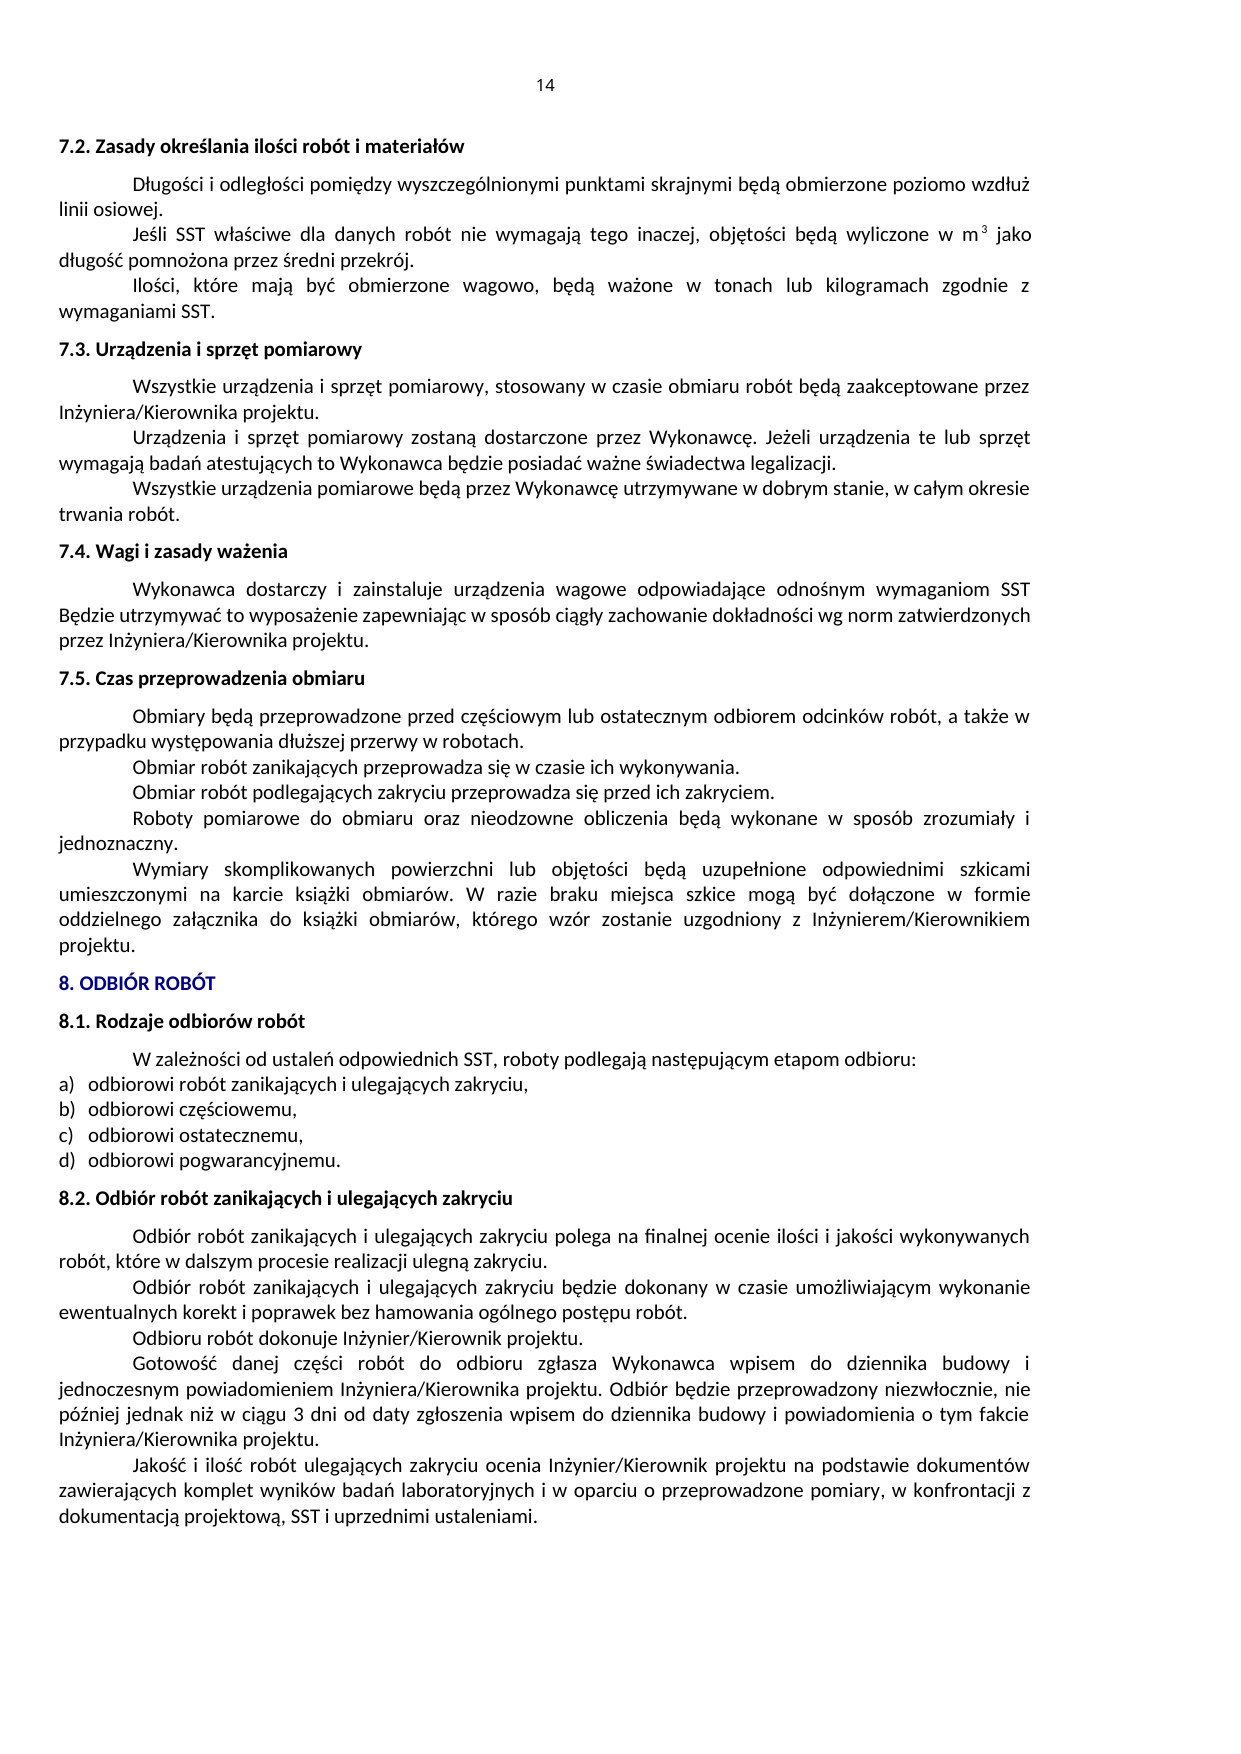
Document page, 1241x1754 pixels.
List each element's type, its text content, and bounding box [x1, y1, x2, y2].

text Jeśli SST właściwe dla danych robót nie wymagają tego inaczej, objętości będą wyliczone w m3 jako długość pomnożona przez średni przekrój. [58, 222, 1032, 272]
list odbiorowi pogwarancyjnemu. [58, 1147, 1032, 1173]
text Ilości, które mają być obmierzone wagowo, będą ważone w tonach lub kilogramach zgodnie z wymaganiami SST. [58, 272, 1032, 323]
list odbiorowi robót zanikających i ulegających zakryciu, [58, 1071, 1032, 1097]
text 7.4. Wagi i zasady ważenia [58, 539, 1032, 564]
text 7.5. Czas przeprowadzenia obmiaru [58, 665, 1032, 691]
text Odbioru robót dokonuje Inżynier/Kierownik projektu. [58, 1325, 1032, 1350]
text Jakość i ilość robót ulegających zakryciu ocenia Inżynier/Kierownik projektu na podstawie dokumentów zawierających komplet wyników badań laboratoryjnych i w oparciu o przeprowadzone pomiary, w konfrontacji z dokumentacją projektową, SST i uprzednimi ustaleniami. [58, 1452, 1032, 1528]
text Urządzenia i sprzęt pomiarowy zostaną dostarczone przez Wykonawcę. Jeżeli urządzenia te lub sprzęt wymagają badań atestujących to Wykonawca będzie posiadać ważne świadectwa legalizacji. [58, 424, 1032, 475]
text Wszystkie urządzenia pomiarowe będą przez Wykonawcę utrzymywane w dobrym stanie, w całym okresie trwania robót. [58, 475, 1032, 526]
text W zależności od ustaleń odpowiednich SST, roboty podlegają następującym etapom odbioru: [58, 1046, 1032, 1071]
text Gotowość danej części robót do odbioru zgłasza Wykonawca wpisem do dziennika budowy i jednoczesnym powiadomieniem Inżyniera/Kierownika projektu. Odbiór będzie przeprowadzony niezwłocznie, nie później jednak niż w ciągu 3 dni od daty zgłoszenia wpisem do dziennika budowy i powiadomienia o tym fakcie Inżyniera/Kierownika projektu. [58, 1350, 1032, 1452]
subtitle 8. odbiór robót [58, 970, 1033, 995]
list odbiorowi częściowemu, [58, 1097, 1032, 1122]
list odbiorowi ostatecznemu, [58, 1122, 1032, 1147]
subtitle 7.2. Zasady określania ilości robót i materiałów [58, 133, 1032, 158]
text Odbiór robót zanikających i ulegających zakryciu polega na finalnej ocenie ilości i jakości wykonywanych robót, które w dalszym procesie realizacji ulegną zakryciu. [58, 1223, 1032, 1274]
text Obmiar robót zanikających przeprowadza się w czasie ich wykonywania. [58, 754, 1032, 779]
text Wykonawca dostarczy i zainstaluje urządzenia wagowe odpowiadające odnośnym wymaganiom SST Będzie utrzymywać to wyposażenie zapewniając w sposób ciągły zachowanie dokładności wg norm zatwierdzonych przez Inżyniera/Kierownika projektu. [58, 577, 1032, 653]
text Długości i odległości pomiędzy wyszczególnionymi punktami skrajnymi będą obmierzone poziomo wzdłuż linii osiowej. [58, 171, 1032, 222]
text 8.1. Rodzaje odbiorów robót [58, 1008, 1032, 1033]
text Roboty pomiarowe do obmiaru oraz nieodzowne obliczenia będą wykonane w sposób zrozumiały i jednoznaczny. [58, 805, 1032, 856]
text Obmiar robót podlegających zakryciu przeprowadza się przed ich zakryciem. [58, 779, 1032, 805]
subtitle 7.3. Urządzenia i sprzęt pomiarowy [58, 336, 1032, 361]
text Odbiór robót zanikających i ulegających zakryciu będzie dokonany w czasie umożliwiającym wykonanie ewentualnych korekt i poprawek bez hamowania ogólnego postępu robót. [58, 1274, 1032, 1325]
text Wszystkie urządzenia i sprzęt pomiarowy, stosowany w czasie obmiaru robót będą zaakceptowane przez Inżyniera/Kierownika projektu. [58, 374, 1032, 424]
text 8.2. Odbiór robót zanikających i ulegających zakryciu [58, 1185, 1032, 1211]
text Wymiary skomplikowanych powierzchni lub objętości będą uzupełnione odpowiednimi szkicami umieszczonymi na karcie książki obmiarów. W razie braku miejsca szkice mogą być dołączone w formie oddzielnego załącznika do książki obmiarów, którego wzór zostanie uzgodniony z Inżynierem/Kierownikiem projektu. [58, 856, 1032, 957]
text Obmiary będą przeprowadzone przed częściowym lub ostatecznym odbiorem odcinków robót, a także w przypadku występowania dłuższej przerwy w robotach. [58, 703, 1032, 754]
